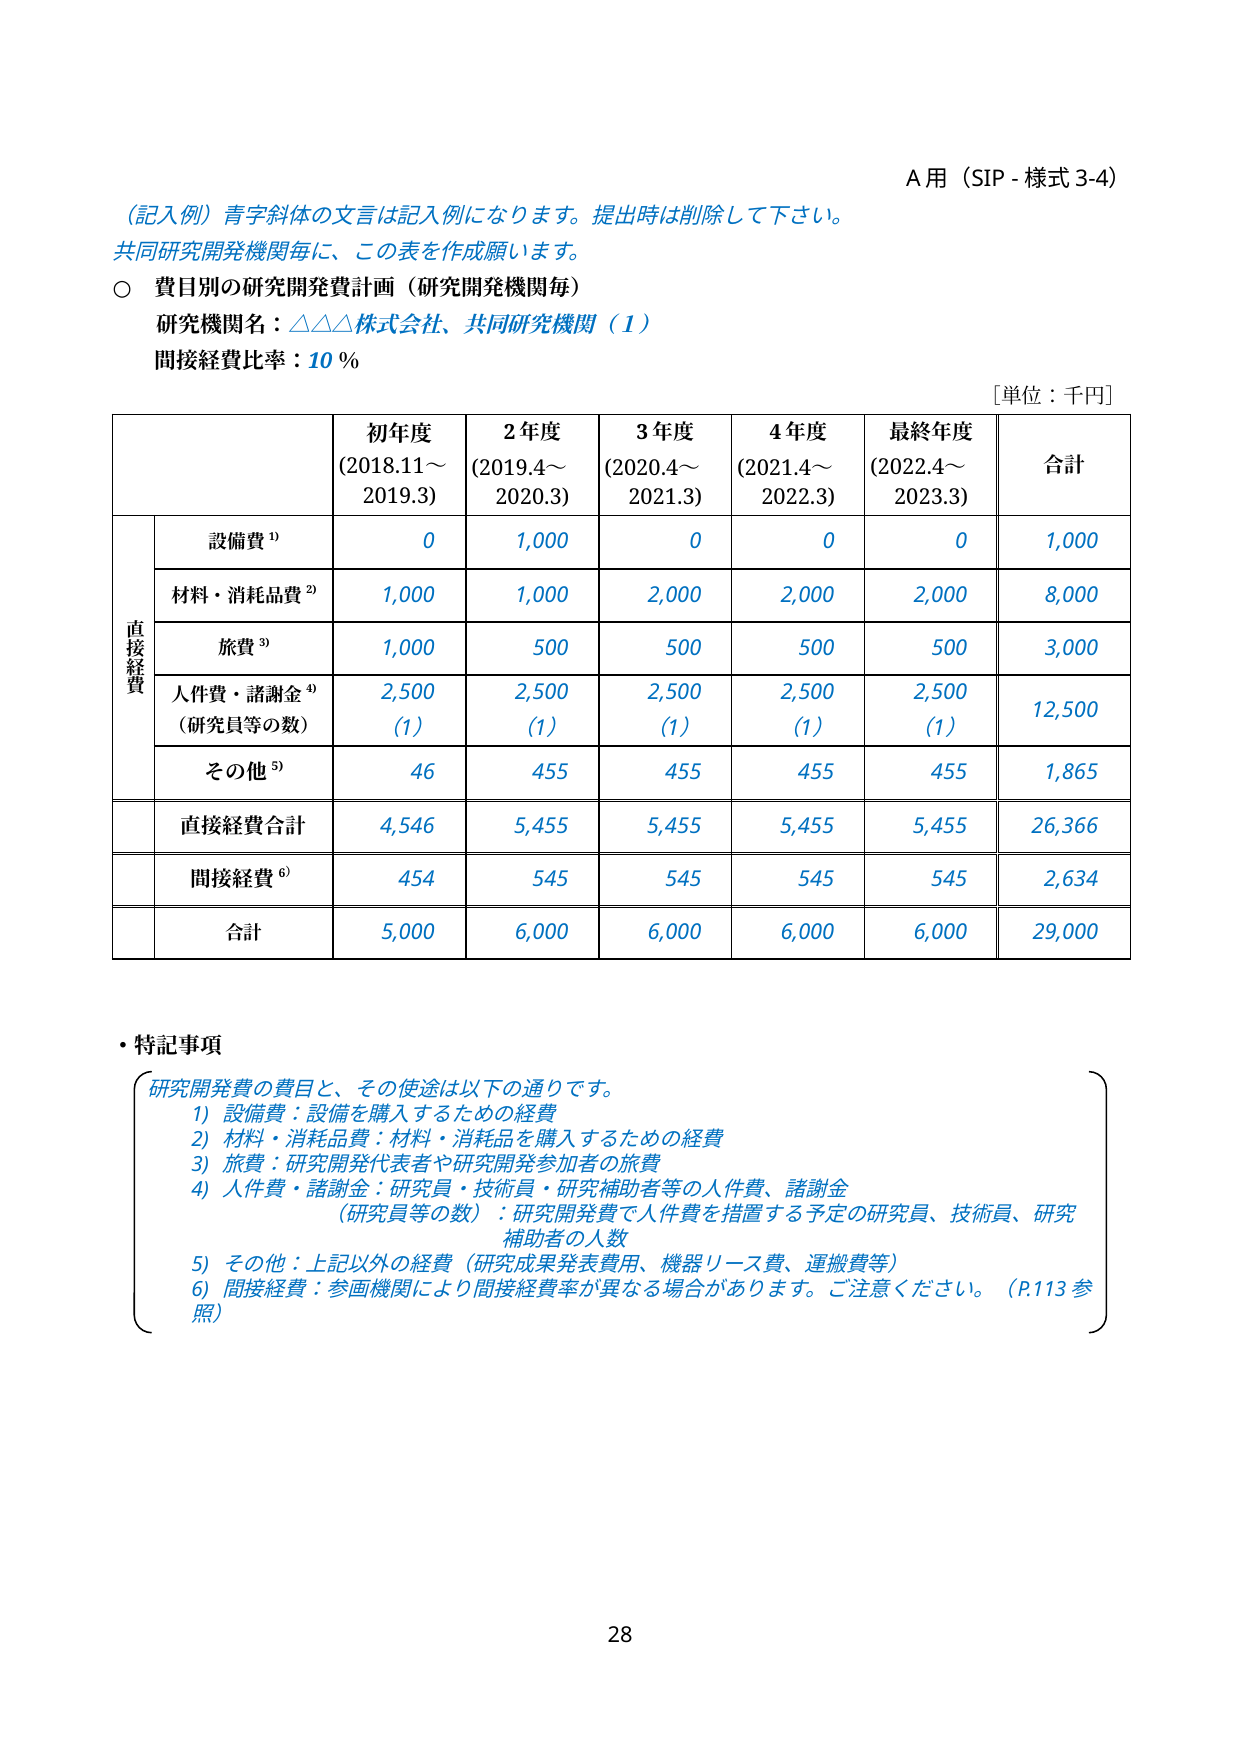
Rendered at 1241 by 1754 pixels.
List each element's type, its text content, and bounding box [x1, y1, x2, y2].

table_header 合計 [999, 415, 1130, 515]
table_cell 2,500 （1） [732, 676, 864, 745]
table_cell 間接経費6） [155, 855, 332, 905]
text 共同研究開発機関毎に、この表を作成願います。 [112, 234, 1126, 266]
text ［単位：千円］ [154, 379, 1126, 409]
table_header 初年度 (2018.11～ 2019.3) [334, 415, 465, 515]
list 費目別の研究開発費計画（研究開発機関毎） [112, 271, 1126, 302]
table_cell 1,000 [999, 516, 1130, 568]
table_cell 8,000 [999, 570, 1130, 621]
table_cell 1,865 [999, 747, 1130, 798]
table_cell 直接経費 [113, 516, 154, 798]
table_cell 6,000 [600, 908, 731, 958]
table_cell 3,000 [999, 623, 1130, 674]
table_header 2年度 (2019.4～ 2020.3) [467, 415, 598, 515]
table_cell 46 [334, 747, 465, 798]
table_cell 545 [732, 855, 864, 905]
table_cell 0 [865, 516, 996, 568]
table_cell 545 [467, 855, 598, 905]
table_cell [113, 855, 154, 905]
table_cell 455 [865, 747, 996, 798]
table_cell 0 [600, 516, 731, 568]
table_cell 6,000 [865, 908, 996, 958]
table_cell その他5) [155, 747, 332, 798]
table_cell 0 [732, 516, 864, 568]
list ・特記事項 [112, 1028, 1127, 1059]
table_header 4年度 (2021.4～ 2022.3) [732, 415, 864, 515]
table_cell 2,500 （1） [334, 676, 465, 745]
table_cell 500 [600, 623, 731, 674]
table_cell [113, 908, 154, 958]
table_cell 545 [865, 855, 996, 905]
table_cell 454 [334, 855, 465, 905]
table_cell 29,000 [999, 908, 1130, 958]
table_cell 2,000 [865, 570, 996, 621]
table_cell 旅費3) [155, 623, 332, 674]
table_cell 2,634 [999, 855, 1130, 905]
table_cell 5,455 [467, 802, 598, 852]
table_cell 6,000 [467, 908, 598, 958]
table_cell 6,000 [732, 908, 864, 958]
text 間接経費比率：10 ％ [154, 343, 1126, 374]
table_cell 1,000 [334, 623, 465, 674]
table_cell 500 [865, 623, 996, 674]
text 研究機関名：△△△株式会社、共同研究機関（１） [157, 307, 1126, 338]
table_cell 2,000 [732, 570, 864, 621]
table_cell 2,500 （1） [467, 676, 598, 745]
table_cell 0 [334, 516, 465, 568]
table_cell 人件費・諸謝金4) （研究員等の数） [155, 676, 332, 745]
table_cell 1,000 [467, 516, 598, 568]
table_cell 4,546 [334, 802, 465, 852]
table_cell 26,366 [999, 802, 1130, 852]
table_cell 455 [600, 747, 731, 798]
table_cell 2,500 （1） [600, 676, 731, 745]
table_cell 直接経費合計 [155, 802, 332, 852]
table_cell 設備費1) [155, 516, 332, 568]
table_cell 5,000 [334, 908, 465, 958]
table_header 3年度 (2020.4～ 2021.3) [600, 415, 731, 515]
table_cell 5,455 [732, 802, 864, 852]
table_cell 合計 [155, 908, 332, 958]
table_cell 455 [467, 747, 598, 798]
table_cell 5,455 [865, 802, 996, 852]
table_header [113, 415, 332, 515]
table_cell 材料・消耗品費2) [155, 570, 332, 621]
table_cell 2,000 [600, 570, 731, 621]
text A用（SIP - 様式3-4） [112, 159, 1131, 193]
table_cell [113, 802, 154, 852]
table_cell 5,455 [600, 802, 731, 852]
table_cell 1,000 [467, 570, 598, 621]
table_cell 455 [732, 747, 864, 798]
table_cell 12,500 [999, 676, 1130, 745]
table_header 最終年度 (2022.4～ 2023.3) [865, 415, 996, 515]
table_cell 500 [467, 623, 598, 674]
table_cell 545 [600, 855, 731, 905]
text （記入例）青字斜体の文言は記入例になります。提出時は削除して下さい。 [112, 198, 1126, 229]
table_cell 2,500 （1） [865, 676, 996, 745]
table_cell 1,000 [334, 570, 465, 621]
table_cell 500 [732, 623, 864, 674]
